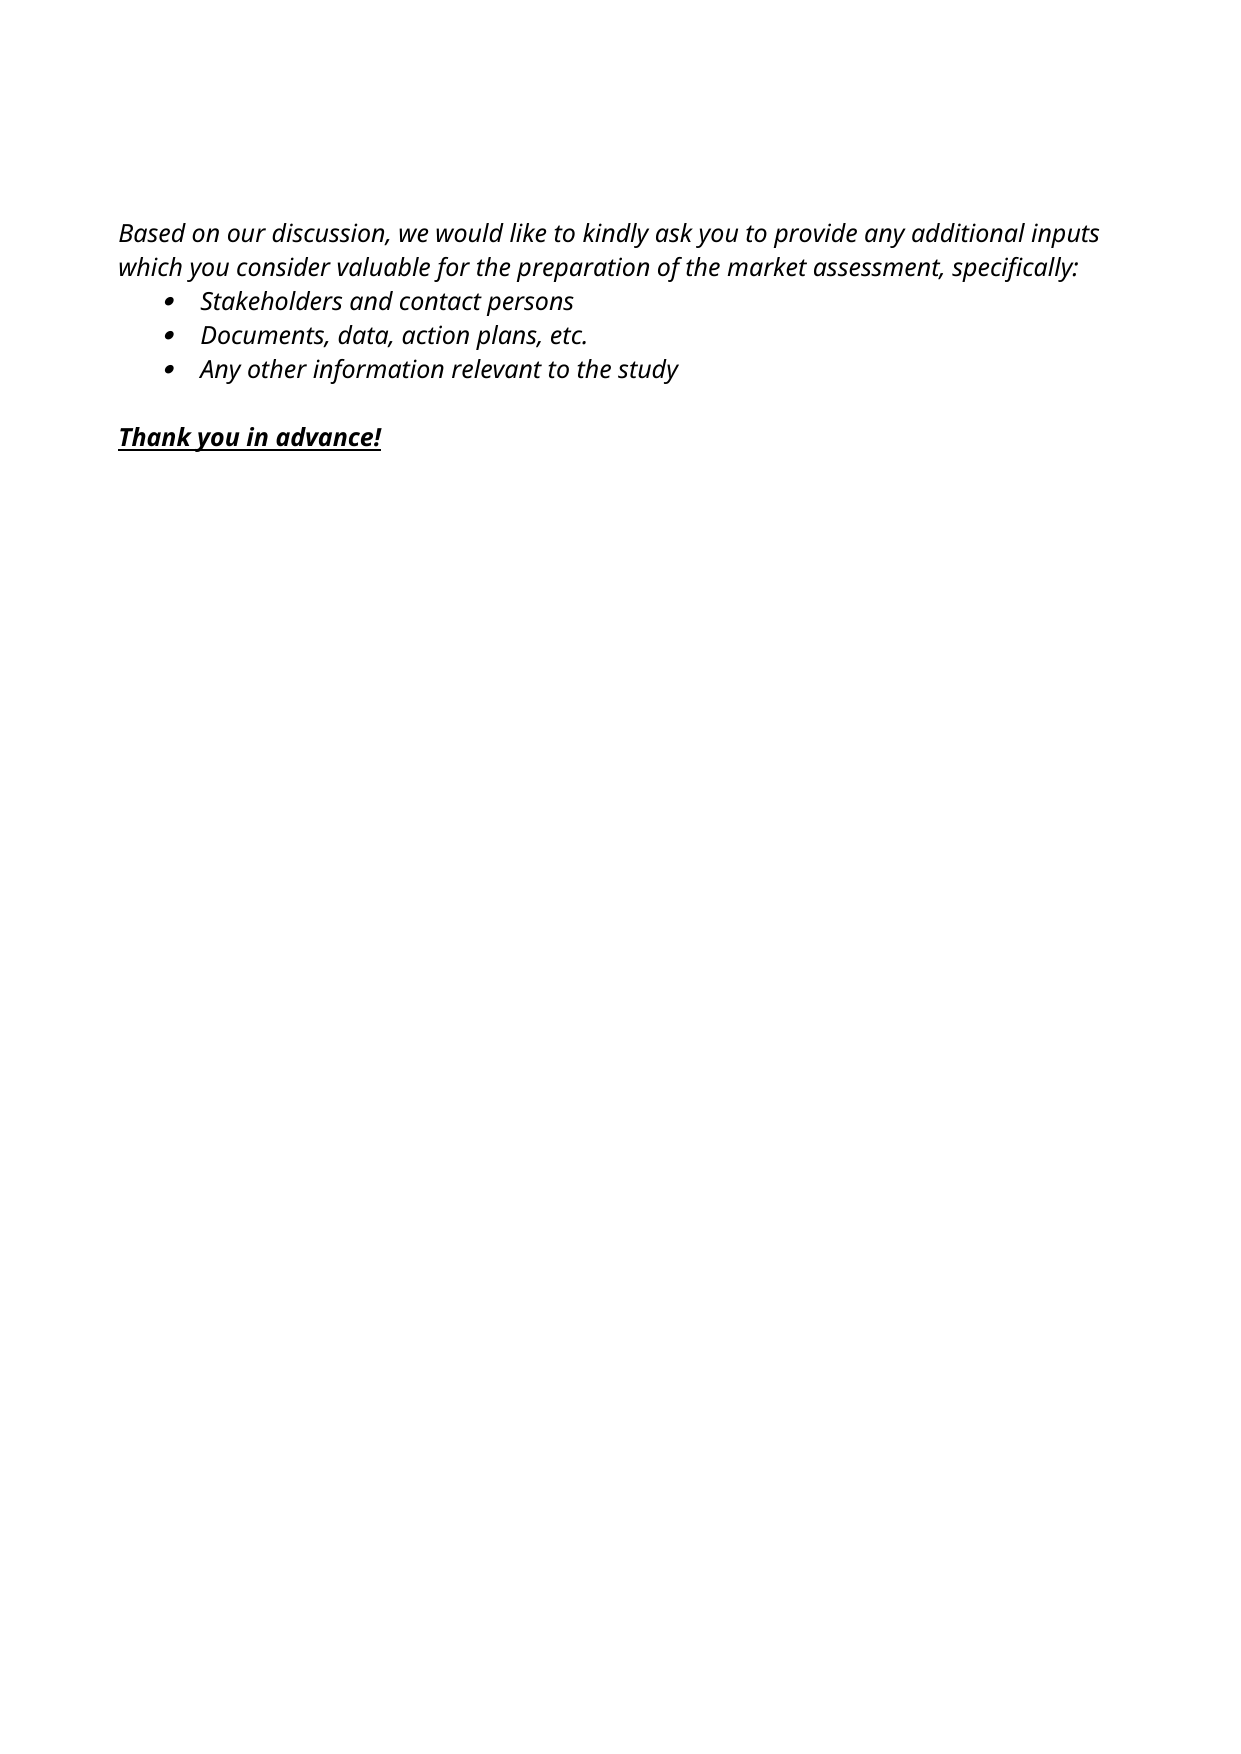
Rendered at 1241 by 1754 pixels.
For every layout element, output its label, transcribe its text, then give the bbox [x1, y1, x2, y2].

list Documents, data, action plans, etc. [163, 318, 1122, 352]
text Thank you in advance! [118, 420, 1122, 454]
list Stakeholders and contact persons [163, 284, 1122, 318]
list Any other information relevant to the study [163, 352, 1122, 386]
text Based on our discussion, we would like to kindly ask you to provide any additional inputs which you consider valuable for the preparation of the market assessment, specifically: [118, 216, 1122, 284]
